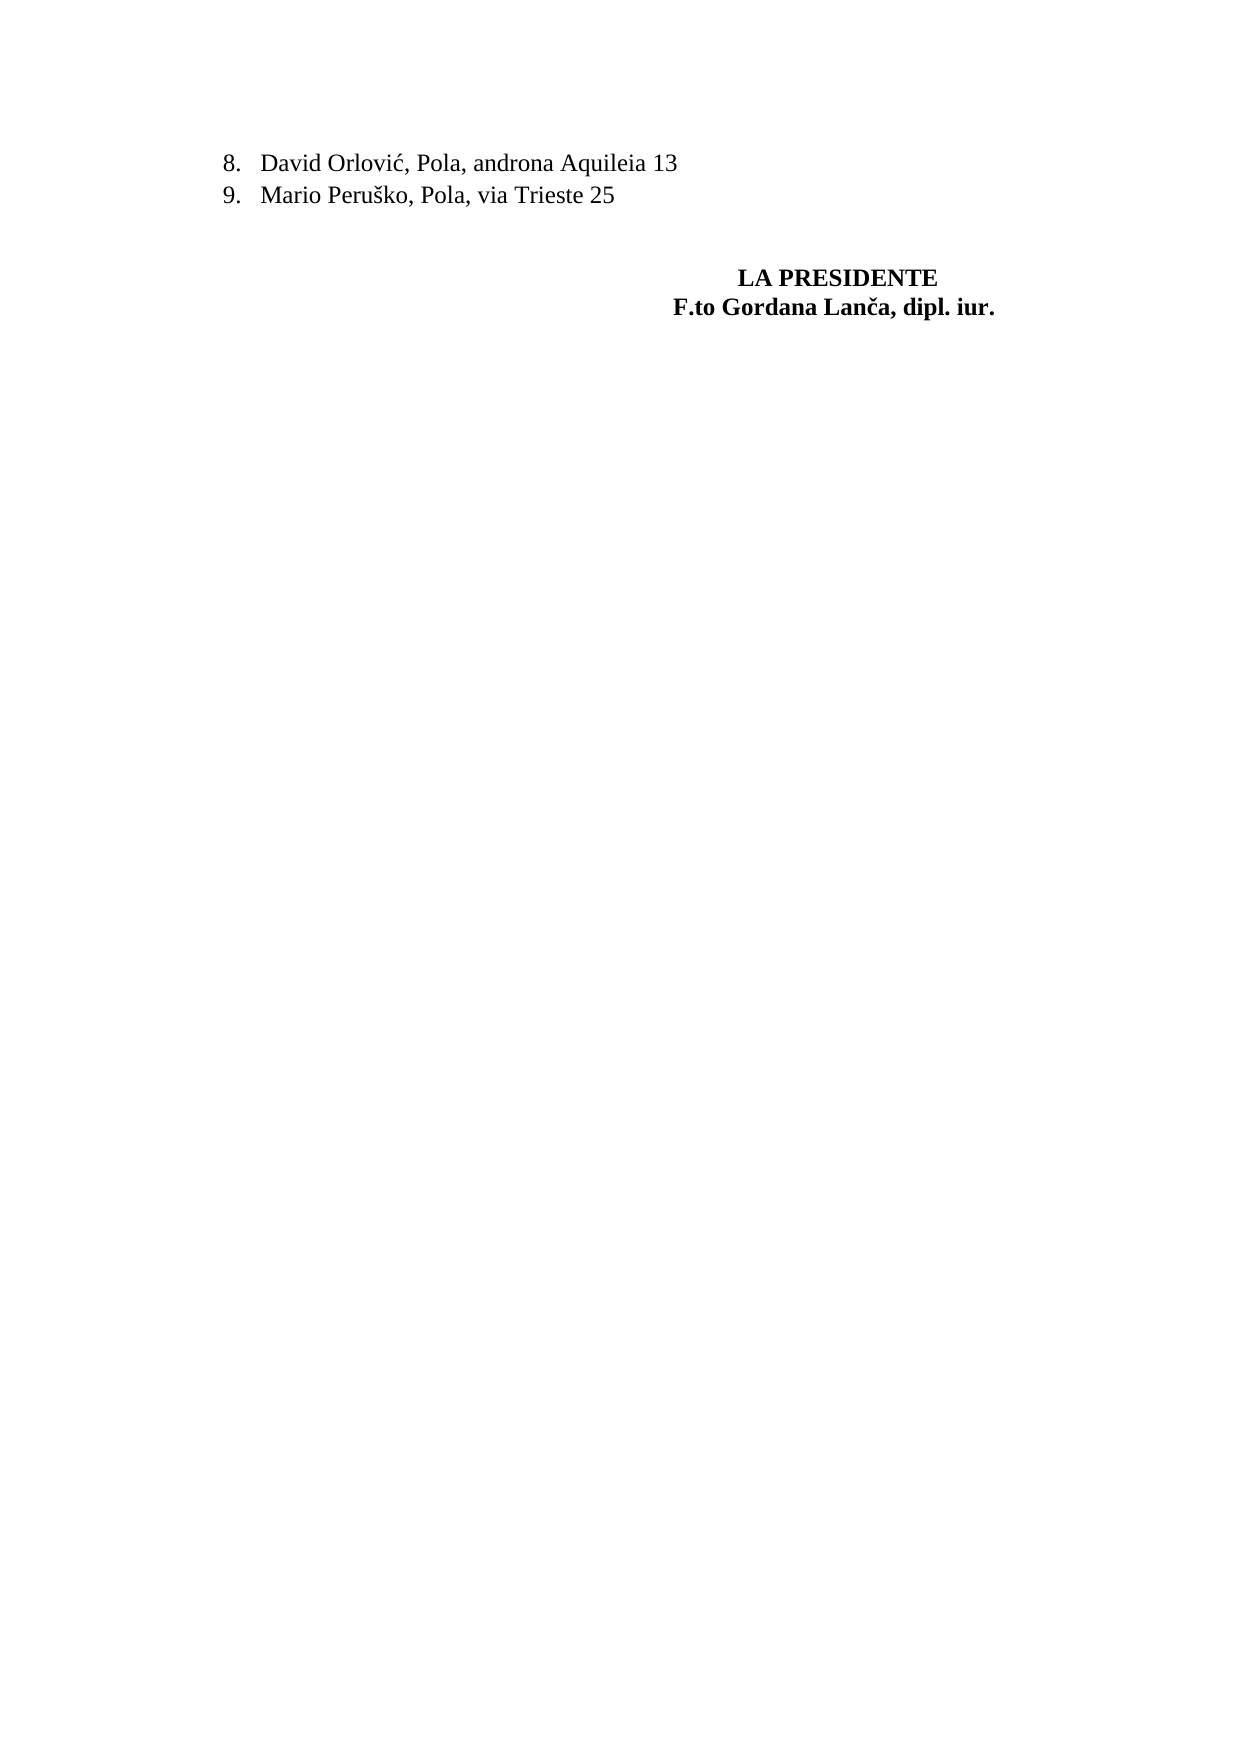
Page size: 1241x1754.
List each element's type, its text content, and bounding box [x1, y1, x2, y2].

list David Orlović, Pola, androna Aquileia 13 [223, 148, 1093, 176]
text F.to Gordana Lanča, dipl. iur. [554, 292, 1078, 321]
text LA PRESIDENTE [701, 263, 1078, 292]
list Mario Peruško, Pola, via Trieste 25 [223, 181, 1093, 209]
